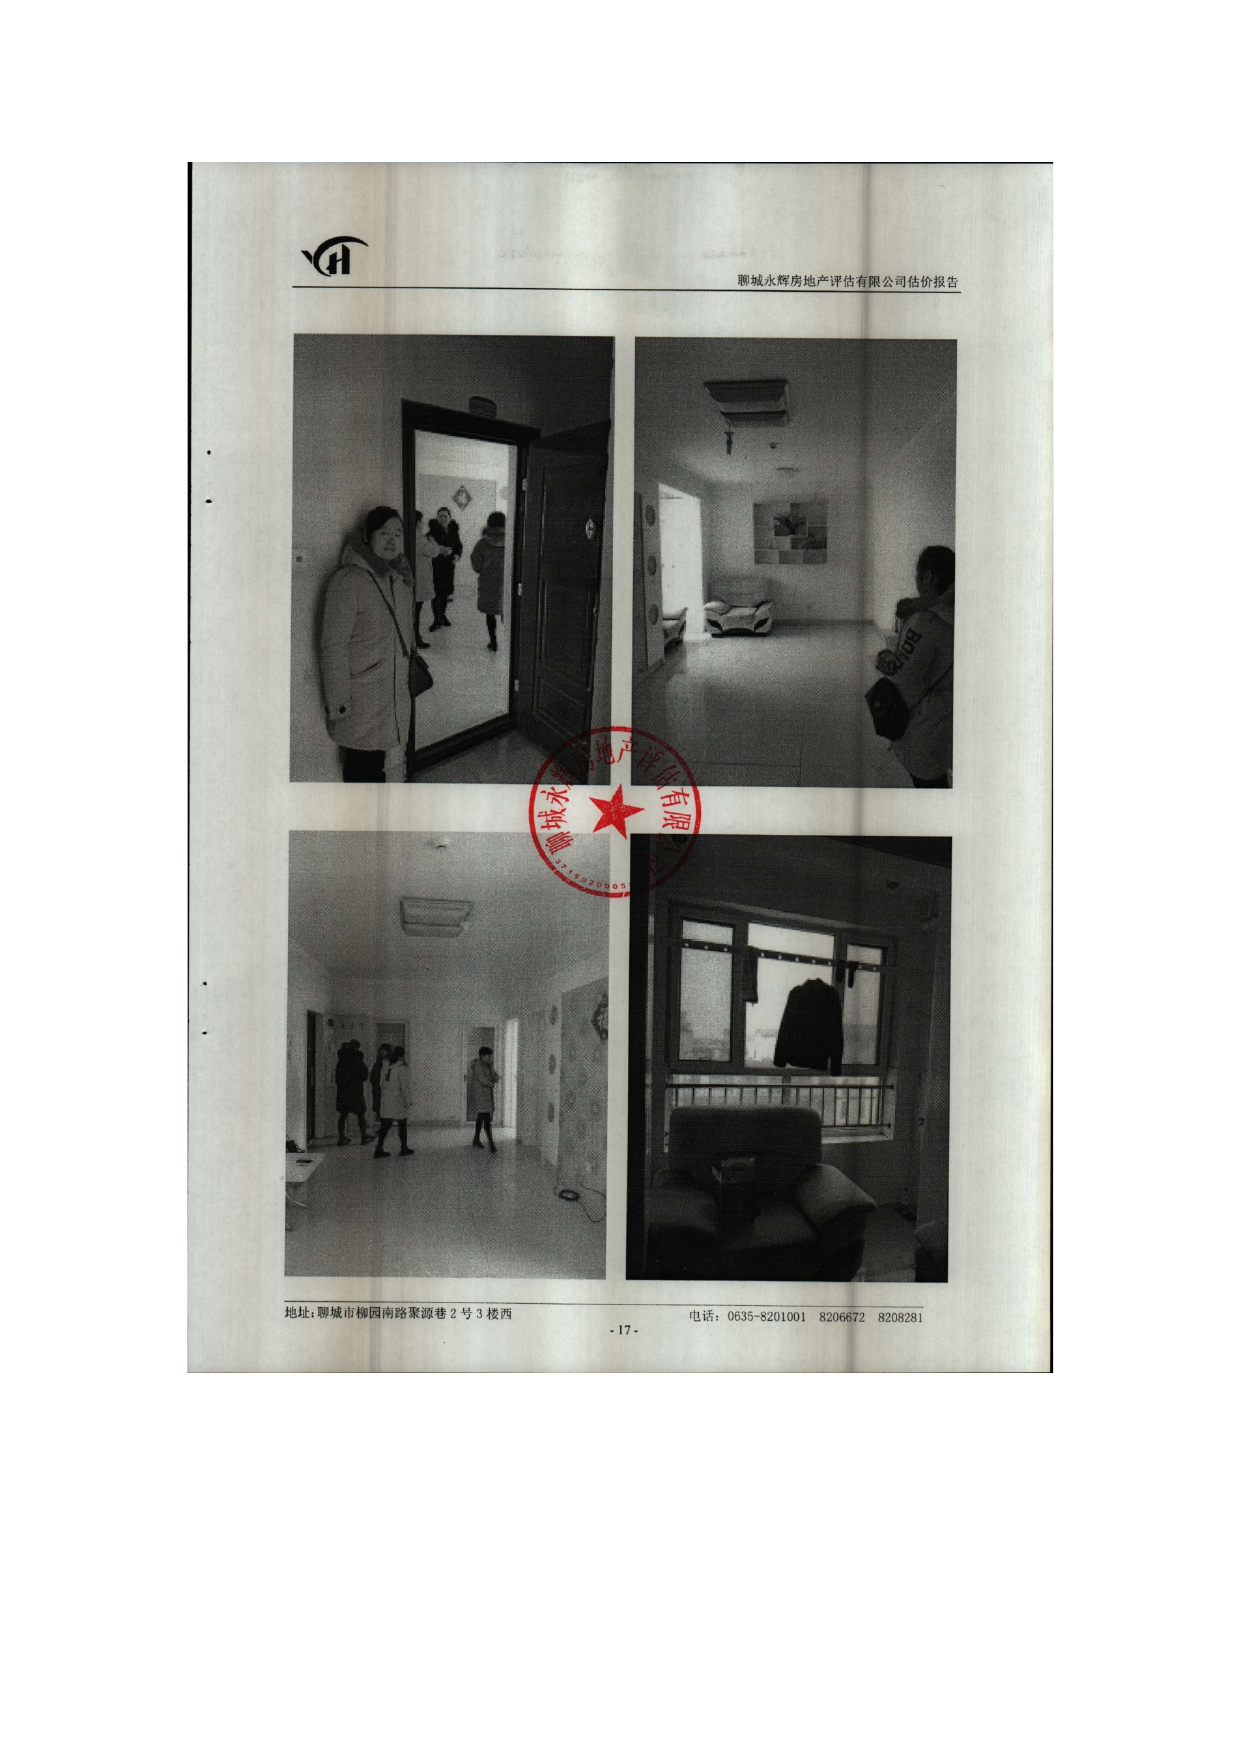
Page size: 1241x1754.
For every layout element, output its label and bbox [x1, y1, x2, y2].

picture [187, 162, 1054, 1373]
